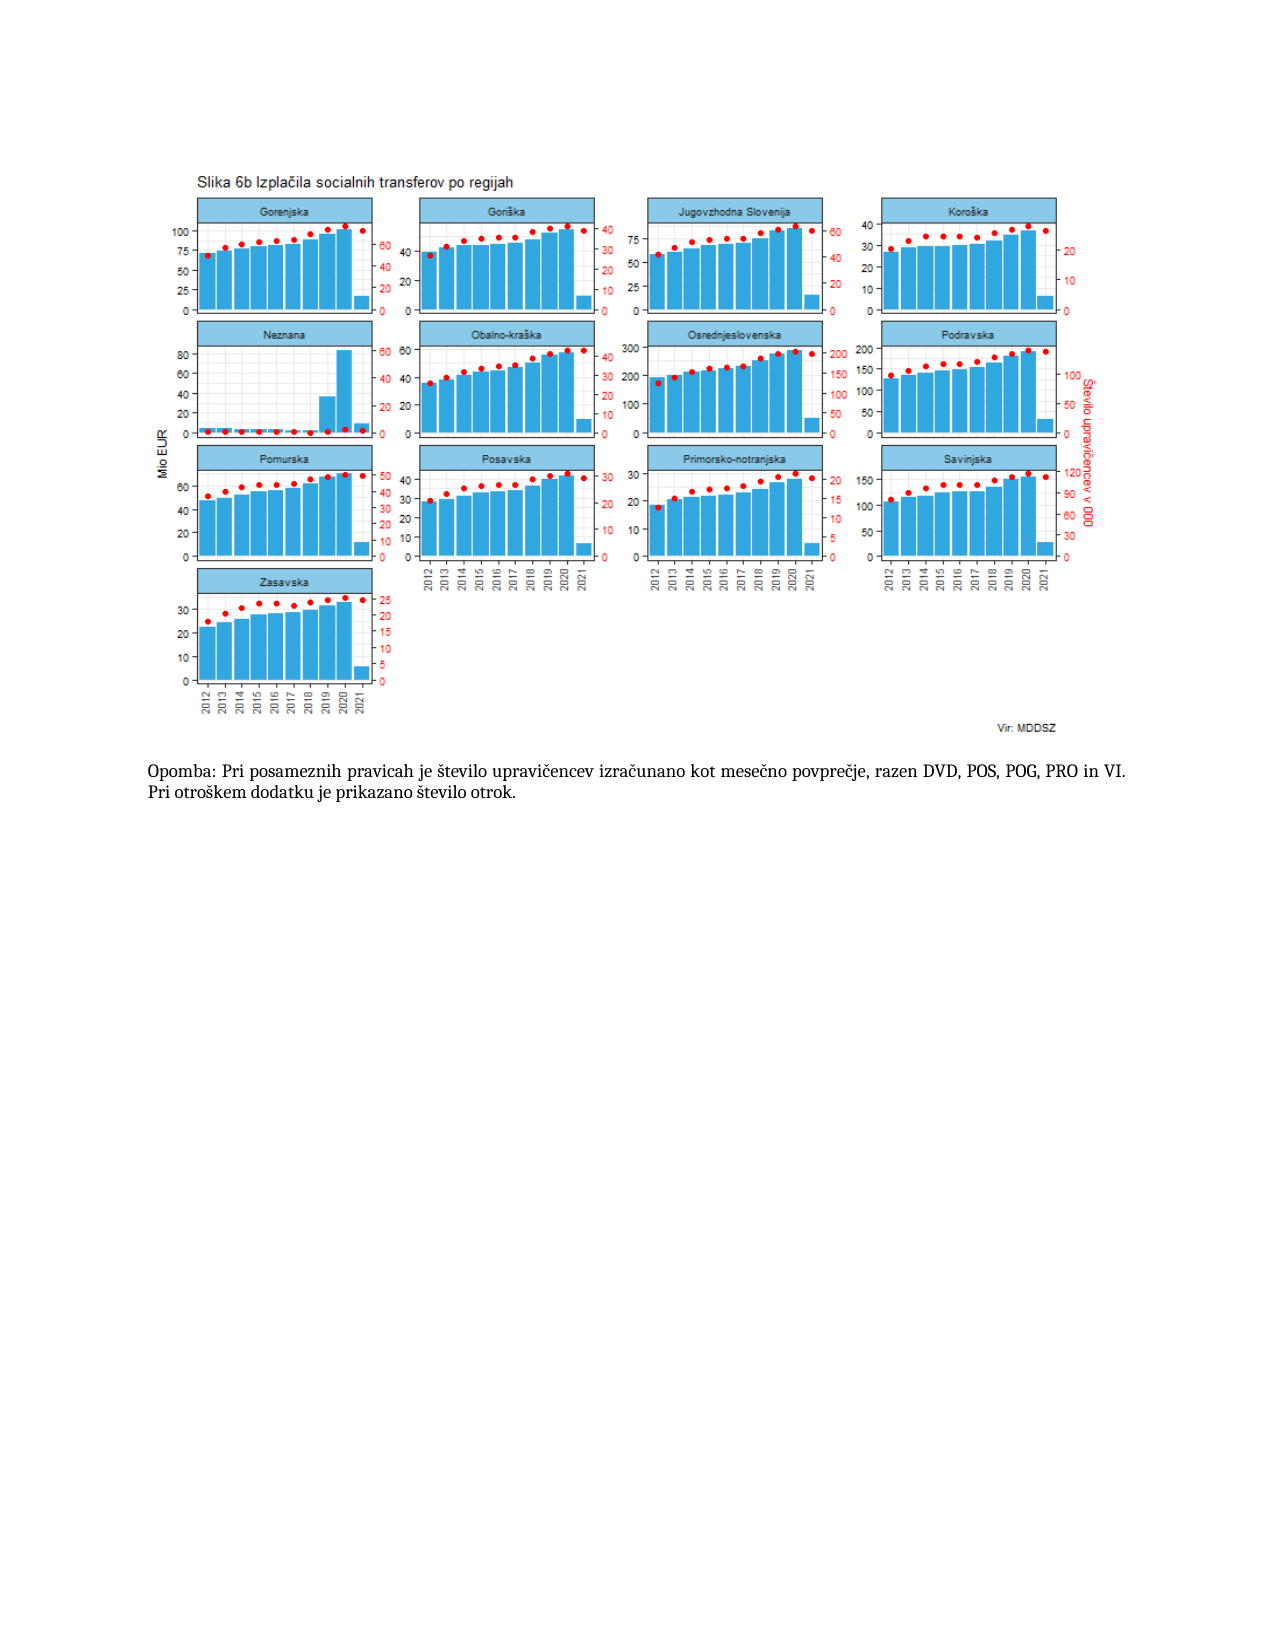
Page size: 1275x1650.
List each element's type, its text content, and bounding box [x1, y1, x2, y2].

picture [147, 166, 1107, 742]
text Opomba: Pri posameznih pravicah je število upravičencev izračunano kot mesečno povprečje, razen DVD, POS, POG, PRO in VI. Pri otroškem dodatku je prikazano število otrok. [148, 760, 1127, 803]
